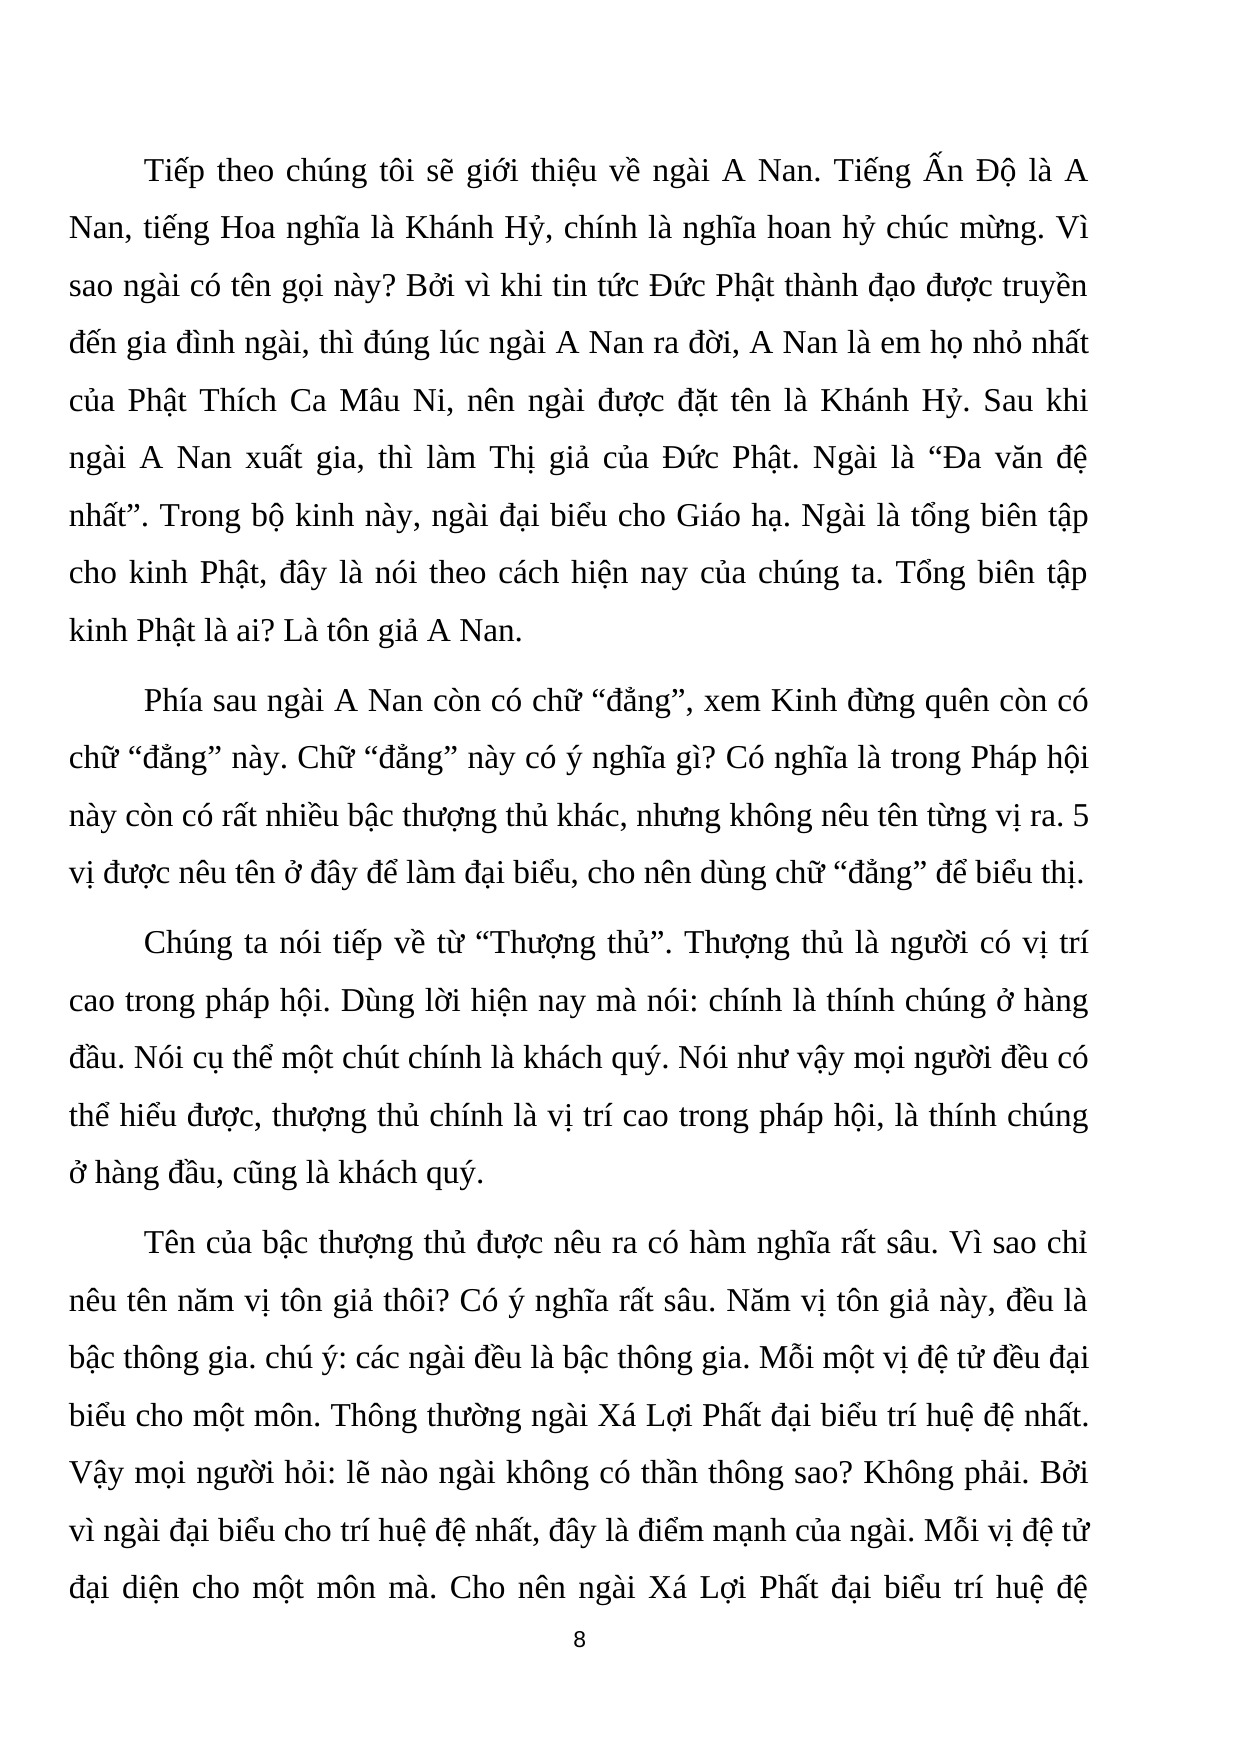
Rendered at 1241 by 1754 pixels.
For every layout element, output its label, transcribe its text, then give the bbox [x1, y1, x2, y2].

text Chúng ta nói tiếp về từ “Thượng thủ”. Thượng thủ là người có vị trí cao trong pháp hội. Dùng lời hiện nay mà nói: chính là thính chúng ở hàng đầu. Nói cụ thể một chút chính là khách quý. Nói như vậy mọi người đều có thể hiểu được, thượng thủ chính là vị trí cao trong pháp hội, là thính chúng ở hàng đầu, cũng là khách quý. [69, 922, 1090, 1191]
text Phía sau ngài A Nan còn có chữ “đẳng”, xem Kinh đừng quên còn có chữ “đẳng” này. Chữ “đẳng” này có ý nghĩa gì? Có nghĩa là trong Pháp hội này còn có rất nhiều bậc thượng thủ khác, nhưng không nêu tên từng vị ra. 5 vị được nêu tên ở đây để làm đại biểu, cho nên dùng chữ “đẳng” để biểu thị. [69, 680, 1090, 891]
text Tiếp theo chúng tôi sẽ giới thiệu về ngài A Nan. Tiếng Ấn Độ là A Nan, tiếng Hoa nghĩa là Khánh Hỷ, chính là nghĩa hoan hỷ chúc mừng. Vì sao ngài có tên gọi này? Bởi vì khi tin tức Đức Phật thành đạo được truyền đến gia đình ngài, thì đúng lúc ngài A Nan ra đời, A Nan là em họ nhỏ nhất của Phật Thích Ca Mâu Ni, nên ngài được đặt tên là Khánh Hỷ. Sau khi ngài A Nan xuất gia, thì làm Thị giả của Đức Phật. Ngài là “Đa văn đệ nhất”. Trong bộ kinh này, ngài đại biểu cho Giáo hạ. Ngài là tổng biên tập cho kinh Phật, đây là nói theo cách hiện nay của chúng ta. Tổng biên tập kinh Phật là ai? Là tôn giả A Nan. [69, 150, 1090, 648]
